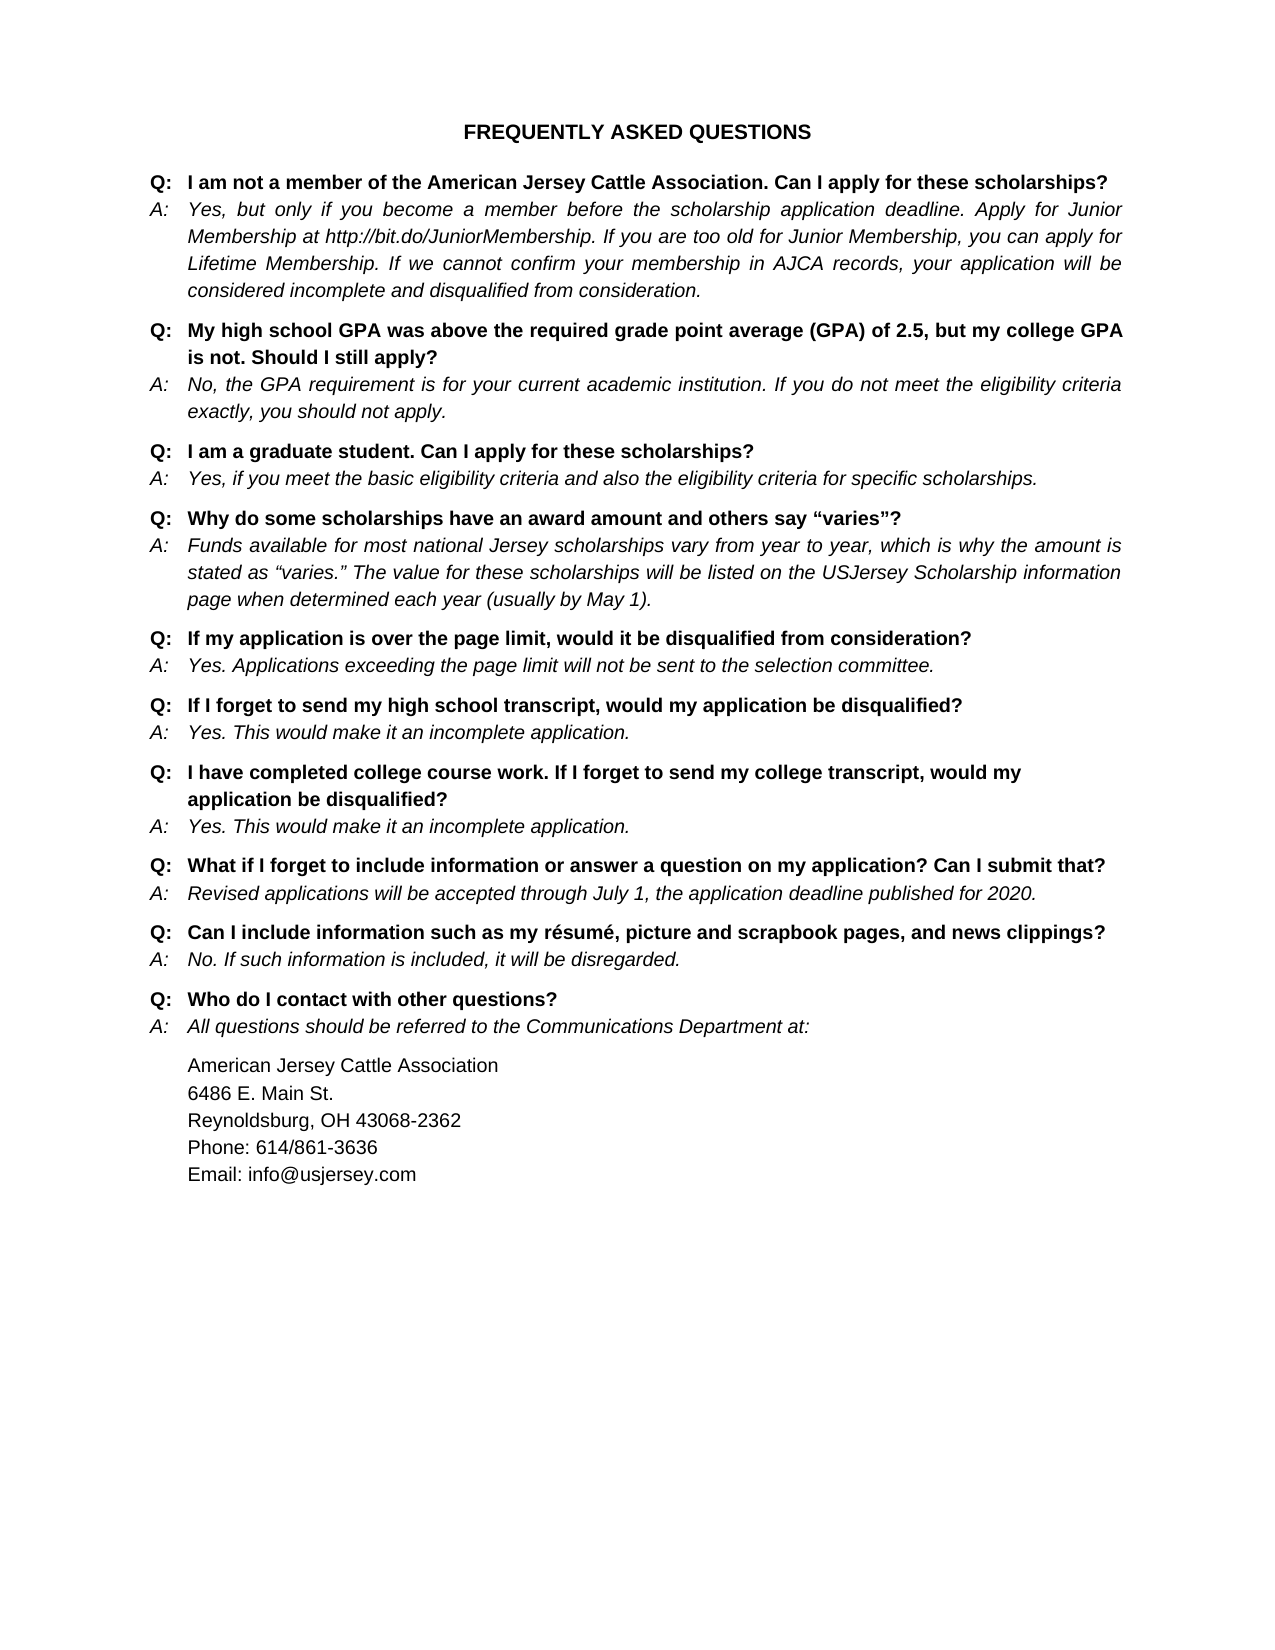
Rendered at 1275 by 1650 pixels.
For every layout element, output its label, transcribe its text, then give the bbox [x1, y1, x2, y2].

text Q: I am a graduate student. Can I apply for these scholarships? [150, 437, 1125, 464]
text Phone: 614/861-3636 [187, 1132, 1125, 1159]
text 6486 E. Main St. [187, 1078, 1125, 1105]
text Q: I am not a member of the American Jersey Cattle Association. Can I apply for these scholarships? [150, 168, 1125, 195]
text Q: Can I include information such as my résumé, picture and scrapbook pages, and news clippings? [150, 918, 1125, 945]
text Reynoldsburg, OH 43068-2362 [187, 1105, 1125, 1132]
text Q: My high school GPA was above the required grade point average (GPA) of 2.5, but my college GPA is not. Should I still apply? [150, 316, 1125, 370]
text Q: What if I forget to include information or answer a question on my application? Can I submit that? [150, 851, 1125, 878]
text Q: If I forget to send my high school transcript, would my application be disqualified? [150, 691, 1125, 718]
text A: Funds available for most national Jersey scholarships vary from year to year, which is why the amount is stated as “varies.” The value for these scholarships will be listed on the USJersey Scholarship information page when determined each year (usually by May 1). [150, 530, 1125, 612]
text Q: Who do I contact with other questions? [150, 984, 1125, 1012]
text A: Yes, but only if you become a member before the scholarship application deadline. Apply for Junior Membership at http://bit.do/JuniorMembership. If you are too old for Junior Membership, you can apply for Lifetime Membership. If we cannot confirm your membership in AJCA records, your application will be considered incomplete and disqualified from consideration. [150, 195, 1125, 303]
text A: All questions should be referred to the Communications Department at: [150, 1012, 1125, 1039]
text FREQUENTLY ASKED QUESTIONS [150, 120, 1125, 144]
text A: Yes. This would make it an incomplete application. [150, 718, 1125, 745]
text A: Yes. This would make it an incomplete application. [150, 812, 1125, 839]
text Email: info@usjersey.com [187, 1159, 1125, 1187]
text Q: Why do some scholarships have an award amount and others say “varies”? [150, 503, 1125, 530]
text A: Revised applications will be accepted through July 1, the application deadline published for 2020. [150, 878, 1125, 905]
text A: Yes, if you meet the basic eligibility criteria and also the eligibility criteria for specific scholarships. [150, 464, 1125, 491]
text Q: If my application is over the page limit, would it be disqualified from consideration? [150, 624, 1125, 651]
text A: Yes. Applications exceeding the page limit will not be sent to the selection committee. [150, 651, 1125, 678]
text American Jersey Cattle Association [187, 1051, 1125, 1078]
text A: No, the GPA requirement is for your current academic institution. If you do not meet the eligibility criteria exactly, you should not apply. [150, 370, 1125, 424]
text Q: I have completed college course work. If I forget to send my college transcript, would my application be disqualified? [150, 757, 1125, 812]
text A: No. If such information is included, it will be disregarded. [150, 945, 1125, 972]
